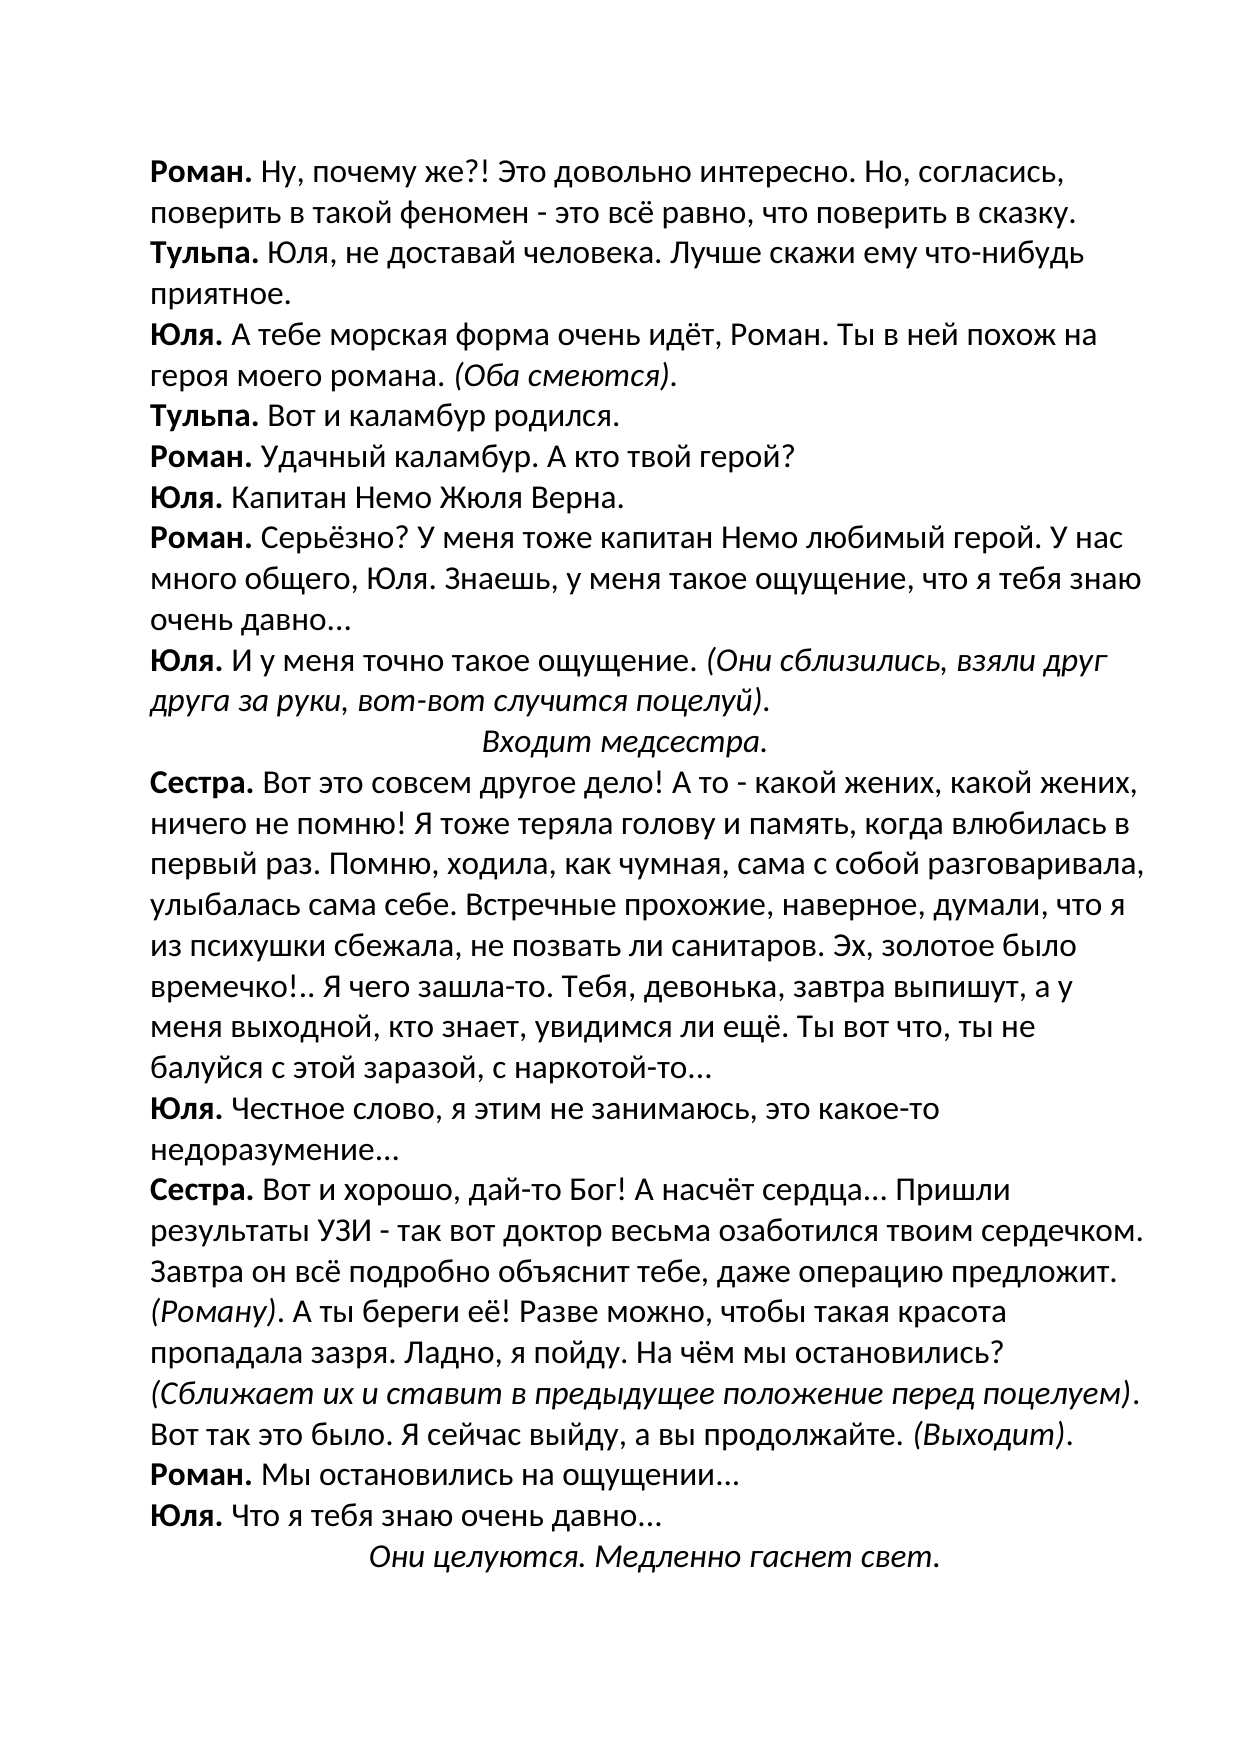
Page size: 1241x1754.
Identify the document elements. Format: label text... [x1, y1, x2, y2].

text Роман. Удачный каламбур. А кто твой герой? [150, 435, 1153, 476]
text (Сближает их и ставит в предыдущее положение перед поцелуем). Вот так это было. Я сейчас выйду, а вы продолжайте. (Выходит). [150, 1372, 1153, 1453]
text Юля. Капитан Немо Жюля Верна. [150, 476, 1153, 517]
text Юля. Что я тебя знаю очень давно... [150, 1494, 1153, 1535]
text Роман. Ну, почему же?! Это довольно интересно. Но, согласись, поверить в такой феномен - это всё равно, что поверить в сказку. [150, 150, 1153, 231]
text Юля. И у меня точно такое ощущение. (Они сблизились, взяли друг друга за руки, вот-вот случится поцелуй). [150, 639, 1153, 720]
text Юля. Честное слово, я этим не занимаюсь, это какое-то недоразумение... [150, 1087, 1153, 1168]
text Тульпа. Юля, не доставай человека. Лучше скажи ему что-нибудь приятное. [150, 231, 1153, 313]
text Сестра. Вот это совсем другое дело! А то - какой жених, какой жених, ничего не помню! Я тоже теряла голову и память, когда влюбилась в первый раз. Помню, ходила, как чумная, сама с собой разговаривала, улыбалась сама себе. Встречные прохожие, наверное, думали, что я из психушки сбежала, не позвать ли санитаров. Эх, золотое было времечко!.. Я чего зашла-то. Тебя, девонька, завтра выпишут, а у меня выходной, кто знает, увидимся ли ещё. Ты вот что, ты не балуйся с этой заразой, с наркотой-то... [150, 761, 1153, 1087]
text Юля. А тебе морская форма очень идёт, Роман. Ты в ней похож на героя моего романа. (Оба смеются). [150, 313, 1153, 394]
text Тульпа. Вот и каламбур родился. [150, 394, 1153, 435]
text Роман. Мы остановились на ощущении... [150, 1453, 1153, 1494]
text Входит медсестра. [150, 720, 1153, 761]
text Сестра. Вот и хорошо, дай-то Бог! А насчёт сердца... Пришли результаты УЗИ - так вот доктор весьма озаботился твоим сердечком. Завтра он всё подробно объяснит тебе, даже операцию предложит. (Роману). А ты береги её! Разве можно, чтобы такая красота пропадала зазря. Ладно, я пойду. На чём мы остановились? [150, 1168, 1153, 1372]
text Они целуются. Медленно гаснет свет. [150, 1535, 1153, 1576]
text Роман. Серьёзно? У меня тоже капитан Немо любимый герой. У нас много общего, Юля. Знаешь, у меня такое ощущение, что я тебя знаю очень давно... [150, 517, 1153, 639]
